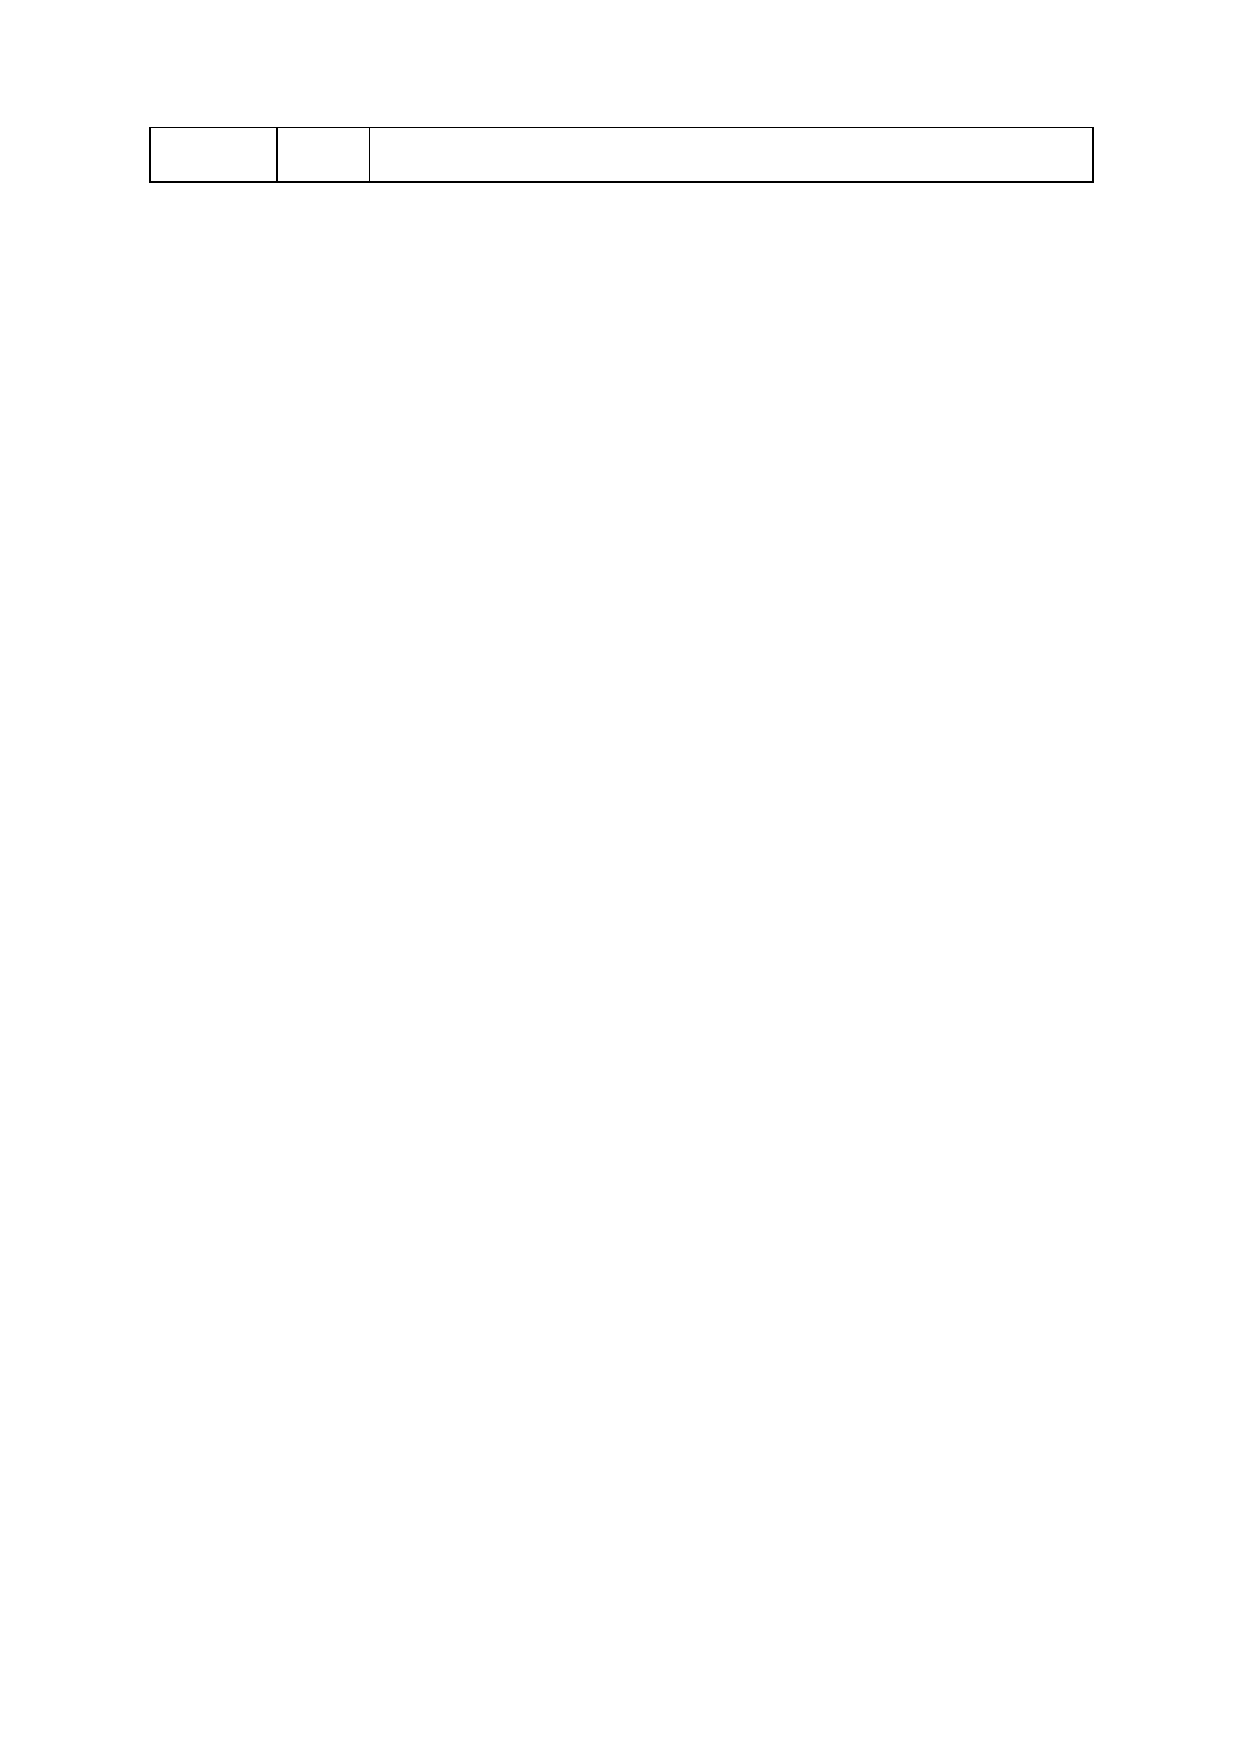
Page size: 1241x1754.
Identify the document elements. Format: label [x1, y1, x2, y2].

table_cell [278, 128, 369, 181]
table_cell [151, 128, 276, 181]
table_cell [370, 128, 1092, 181]
